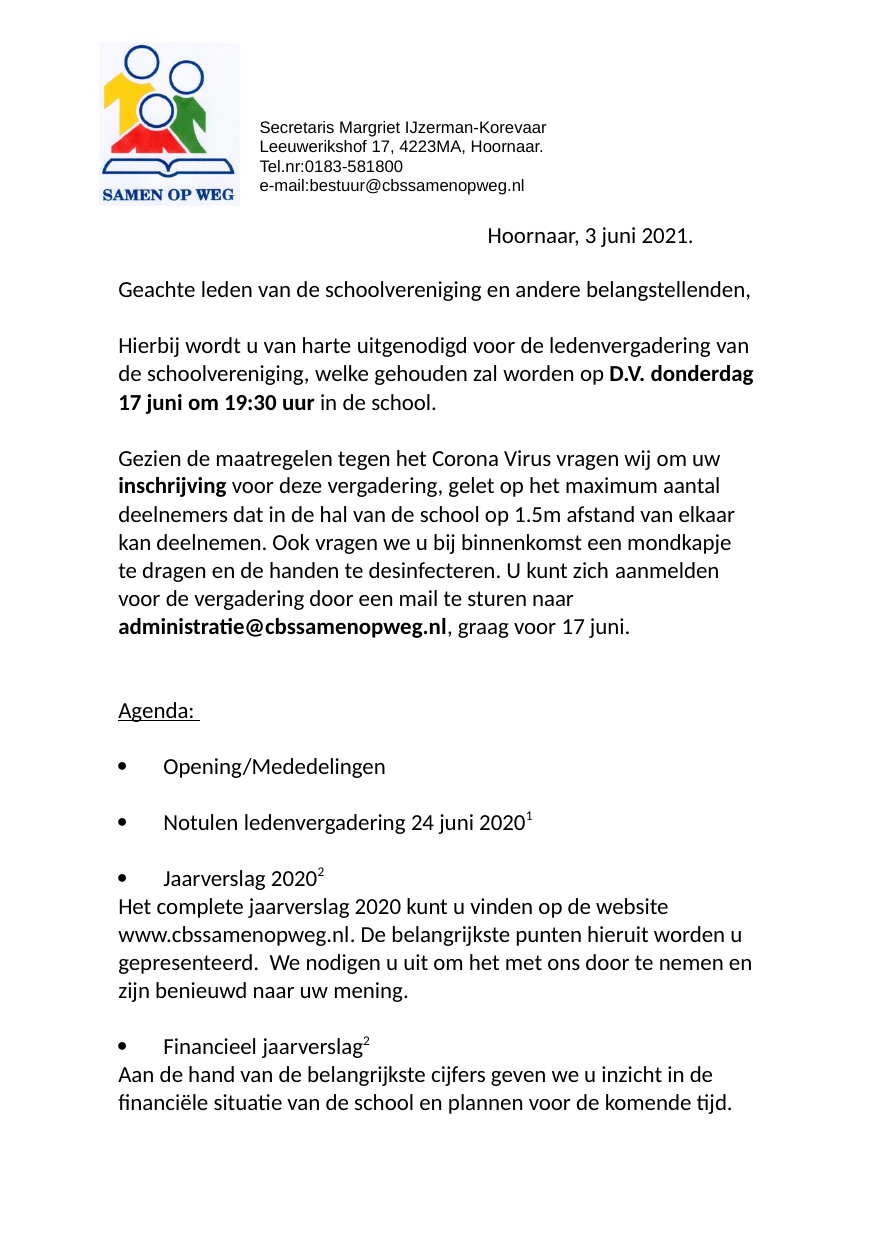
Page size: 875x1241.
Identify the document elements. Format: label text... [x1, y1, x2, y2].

text Secretaris Margriet IJzerman-Korevaar [241, 118, 756, 137]
text Geachte leden van de schoolvereniging en andere belangstellenden, [118, 276, 756, 303]
list Opening/Mededelingen [118, 752, 756, 780]
text Agenda: [118, 696, 756, 724]
text Tel.nr:0183-581800 [241, 156, 756, 176]
text Hierbij wordt u van harte uitgenodigd voor de ledenvergadering van de schoolvereniging, welke gehouden zal worden op D.V. donderdag 17 juni om 19:30 uur in de school. [118, 332, 756, 416]
text Leeuwerikshof 17, 4223MA, Hoornaar. [241, 137, 756, 156]
text Aan de hand van de belangrijkste cijfers geven we u inzicht in de financiële situatie van de school en plannen voor de komende tijd. [118, 1060, 756, 1116]
list Het complete jaarverslag 2020 kunt u vinden op de website www.cbssamenopweg.nl. De belangrijkste punten hieruit worden u gepresenteerd. We nodigen u uit om het met ons door te nemen en zijn benieuwd naar uw mening. [118, 892, 756, 1004]
list Notulen ledenvergadering 24 juni 20201 [118, 808, 756, 836]
list Financieel jaarverslag2 [118, 1032, 756, 1060]
picture [98, 42, 241, 206]
text Hoornaar, 3 juni 2021. [487, 221, 756, 249]
text e-mail:bestuur@cbssamenopweg.nl [241, 176, 756, 195]
text Gezien de maatregelen tegen het Corona Virus vragen wij om uw inschrijving voor deze vergadering, gelet op het maximum aantal deelnemers dat in de hal van de school op 1.5m afstand van elkaar kan deelnemen. Ook vragen we u bij binnenkomst een mondkapje te dragen en de handen te desinfecteren. U kunt zich aanmelden voor de vergadering door een mail te sturen naar administratie@cbssamenopweg.nl, graag voor 17 juni. [118, 444, 756, 640]
list Jaarverslag 20202 [118, 864, 756, 892]
